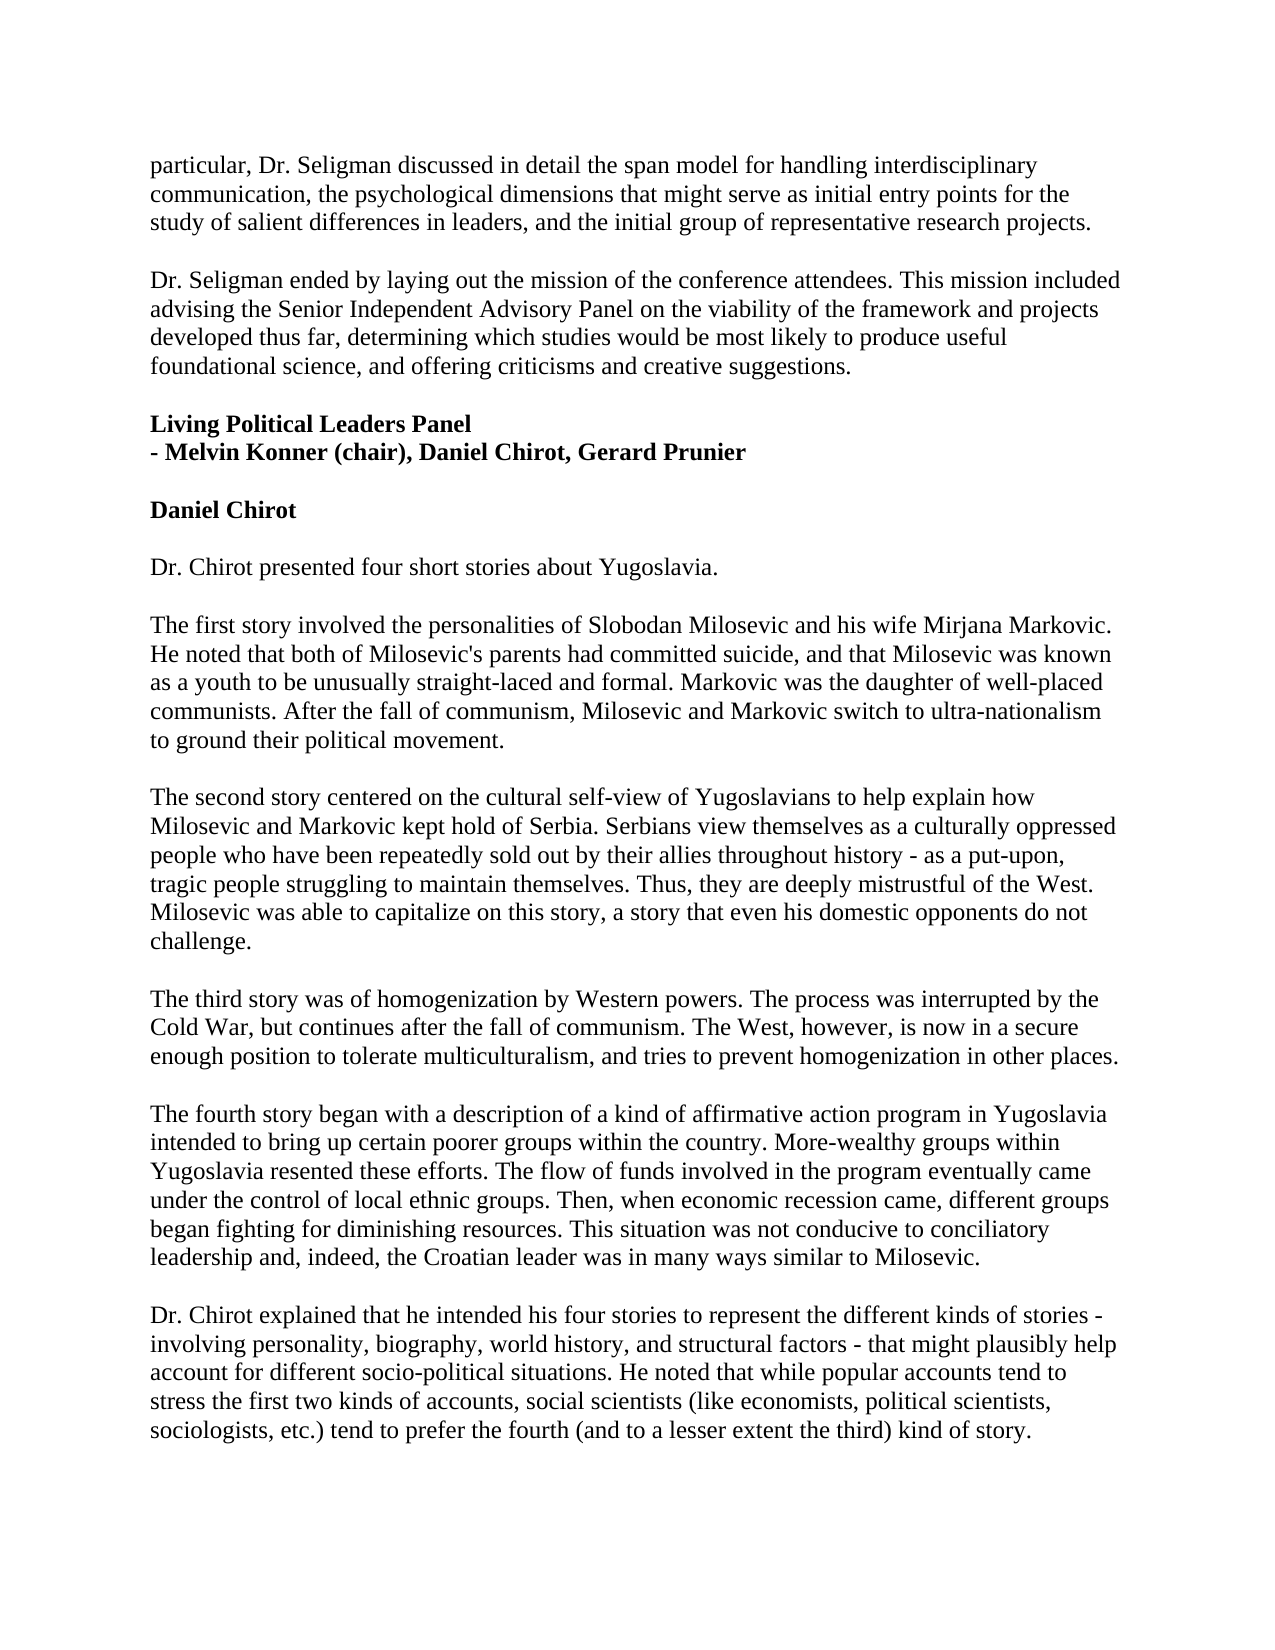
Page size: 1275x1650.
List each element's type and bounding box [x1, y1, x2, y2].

text [150, 150, 1125, 1472]
